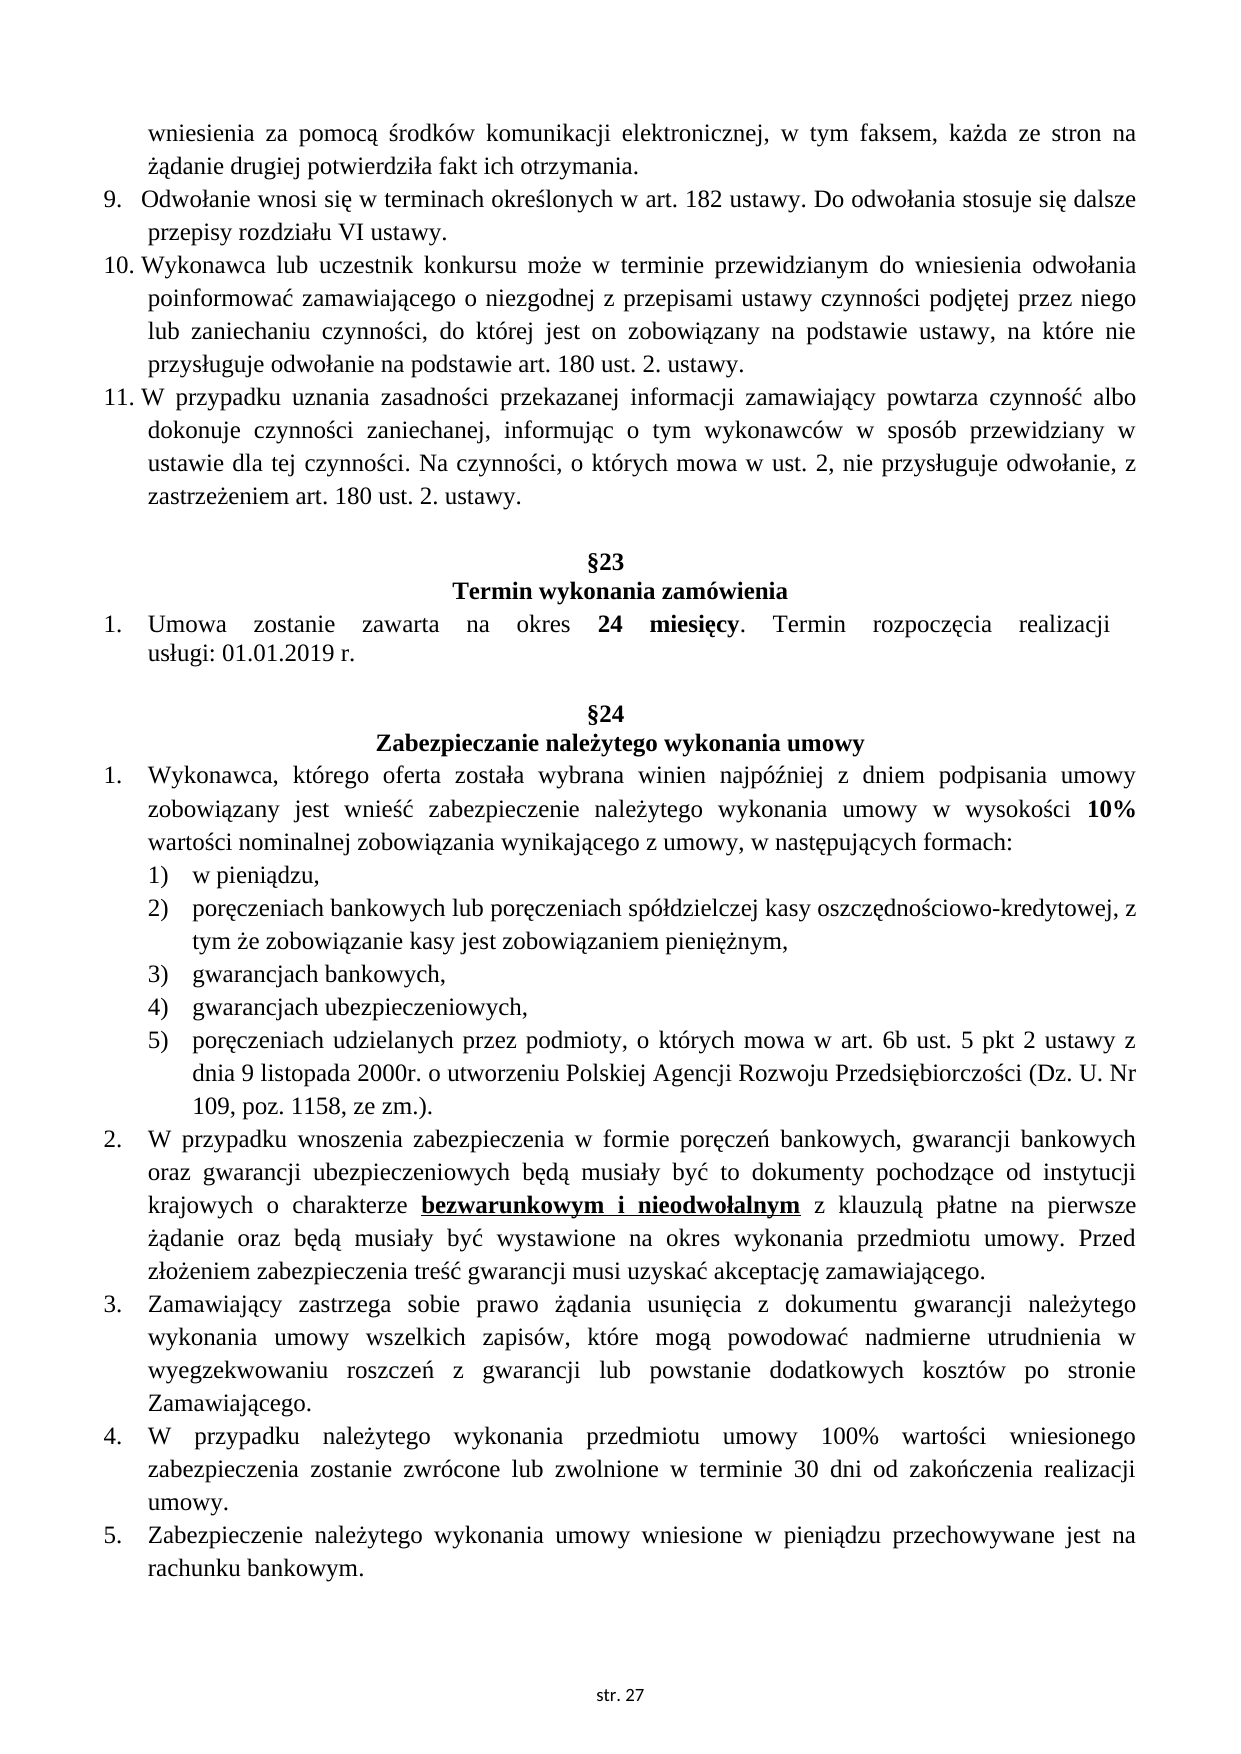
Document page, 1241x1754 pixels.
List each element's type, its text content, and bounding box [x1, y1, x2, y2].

list Odwołanie wnosi się w terminach określonych w art. 182 ustawy. Do odwołania stosuje się dalsze przepisy rozdziału VI ustawy. [103, 184, 1137, 246]
list Zabezpieczenie należytego wykonania umowy wniesione w pieniądzu przechowywane jest na rachunku bankowym. [103, 1520, 1137, 1582]
list Umowa zostanie zawarta na okres 24 miesięcy. Termin rozpoczęcia realizacji usługi: 01.01.2019 r. [103, 609, 1137, 667]
list Zamawiający zastrzega sobie prawo żądania usunięcia z dokumentu gwarancji należytego wykonania umowy wszelkich zapisów, które mogą powodować nadmierne utrudnienia w wyegzekwowaniu roszczeń z gwarancji lub powstanie dodatkowych kosztów po stronie Zamawiającego. [103, 1289, 1137, 1417]
list w pieniądzu, [148, 860, 1137, 888]
list W przypadku uznania zasadności przekazanej informacji zamawiający powtarza czynność albo dokonuje czynności zaniechanej, informując o tym wykonawców w sposób przewidziany w ustawie dla tej czynności. Na czynności, o których mowa w ust. 2, nie przysługuje odwołanie, z zastrzeżeniem art. 180 ust. 2. ustawy. [103, 382, 1137, 510]
list W przypadku należytego wykonania przedmiotu umowy 100% wartości wniesionego zabezpieczenia zostanie zwrócone lub zwolnione w terminie 30 dni od zakończenia realizacji umowy. [103, 1421, 1137, 1516]
subtitle Termin wykonania zamówienia [103, 576, 1137, 605]
list W przypadku wnoszenia zabezpieczenia w formie poręczeń bankowych, gwarancji bankowych oraz gwarancji ubezpieczeniowych będą musiały być to dokumenty pochodzące od instytucji krajowych o charakterze bezwarunkowym i nieodwołalnym z klauzulą płatne na pierwsze żądanie oraz będą musiały być wystawione na okres wykonania przedmiotu umowy. Przed złożeniem zabezpieczenia treść gwarancji musi uzyskać akceptację zamawiającego. [103, 1124, 1137, 1285]
list Wykonawca, którego oferta została wybrana winien najpóźniej z dniem podpisania umowy zobowiązany jest wnieść zabezpieczenie należytego wykonania umowy w wysokości 10% wartości nominalnej zobowiązania wynikającego z umowy, w następujących formach: [103, 761, 1137, 855]
list gwarancjach ubezpieczeniowych, [148, 992, 1137, 1021]
list Wykonawca lub uczestnik konkursu może w terminie przewidzianym do wniesienia odwołania poinformować zamawiającego o niezgodnej z przepisami ustawy czynności podjętej przez niego lub zaniechaniu czynności, do której jest on zobowiązany na podstawie ustawy, na które nie przysługuje odwołanie na podstawie art. 180 ust. 2. ustawy. [103, 250, 1137, 378]
list gwarancjach bankowych, [148, 959, 1137, 987]
list poręczeniach udzielanych przez podmioty, o których mowa w art. 6b ust. 5 pkt 2 ustawy z dnia 9 listopada 2000r. o utworzeniu Polskiej Agencji Rozwoju Przedsiębiorczości (Dz. U. Nr 109, poz. 1158, ze zm.). [148, 1025, 1137, 1119]
list poręczeniach bankowych lub poręczeniach spółdzielczej kasy oszczędnościowo-kredytowej, z tym że zobowiązanie kasy jest zobowiązaniem pieniężnym, [148, 893, 1137, 954]
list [103, 118, 1137, 180]
subtitle Zabezpieczanie należytego wykonania umowy [103, 728, 1137, 756]
